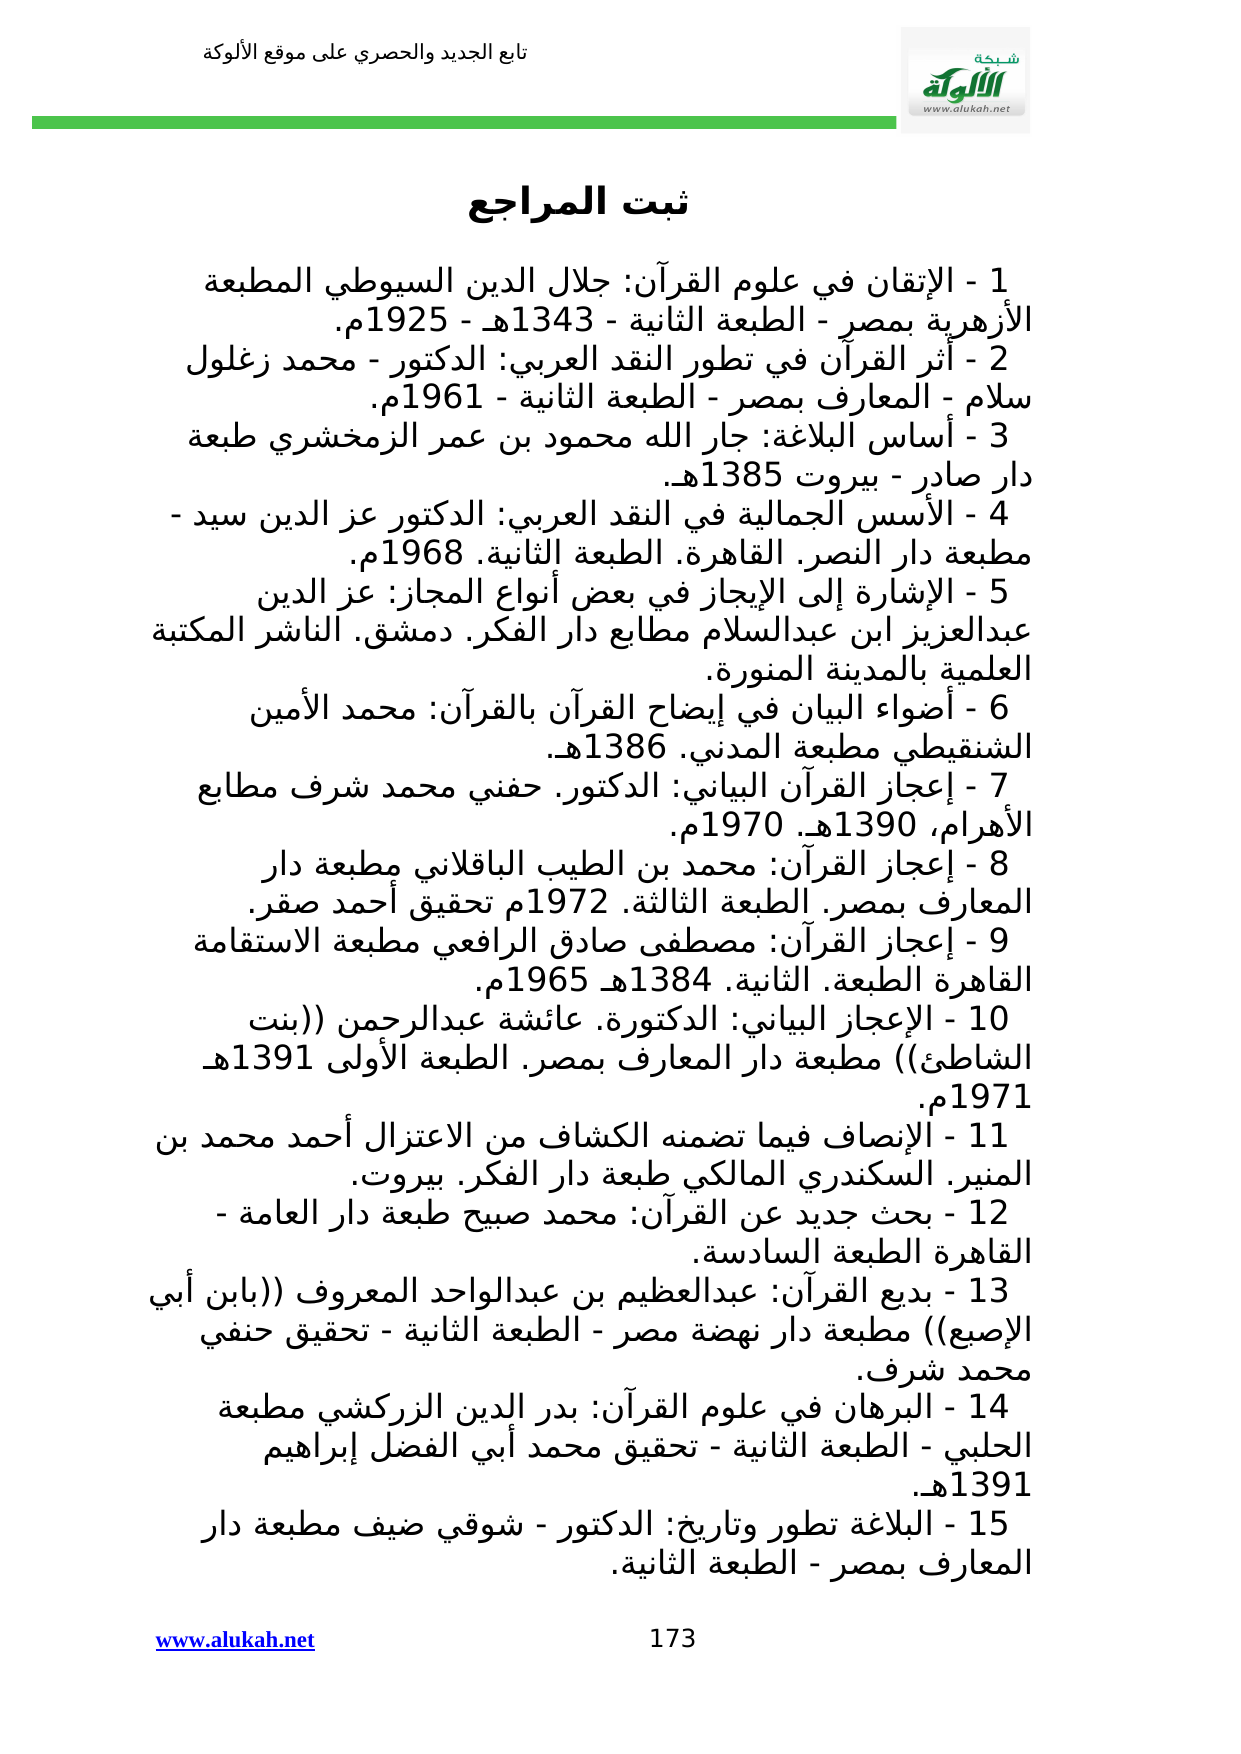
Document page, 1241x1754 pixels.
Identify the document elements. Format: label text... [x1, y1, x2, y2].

text 10 - الإعجاز البياني: الدكتورة. عائشة عبدالرحمن ((بنت الشاطئ)) مطبعة دار المعارف بمصر. الطبعة الأولى 1391هـ 1971م. [148, 999, 1033, 1116]
text 6 - أضواء البيان في إيضاح القرآن بالقرآن: محمد الأمين الشنقيطي مطبعة المدني. 1386هـ. [148, 689, 1033, 766]
text 2 - أثر القرآن في تطور النقد العربي: الدكتور - محمد زغلول سلام - المعارف بمصر - الطبعة الثانية - 1961م. [148, 339, 1033, 417]
text 1 - الإتقان في علوم القرآن: جلال الدين السيوطي المطبعة الأزهرية بمصر - الطبعة الثانية - 1343هـ - 1925م. [148, 261, 1033, 339]
text 11 - الإنصاف فيما تضمنه الكشاف من الاعتزال أحمد محمد بن المنير. السكندري المالكي طبعة دار الفكر. بيروت. [148, 1116, 1033, 1194]
text 7 - إعجاز القرآن البياني: الدكتور. حفني محمد شرف مطابع الأهرام، 1390هـ. 1970م. [148, 766, 1033, 844]
text 13 - بديع القرآن: عبدالعظيم بن عبدالواحد المعروف ((بابن أبي الإصبع)) مطبعة دار نهضة مصر - الطبعة الثانية - تحقيق حنفي محمد شرف. [148, 1271, 1033, 1388]
text 9 - إعجاز القرآن: مصطفى صادق الرافعي مطبعة الاستقامة القاهرة الطبعة. الثانية. 1384هـ 1965م. [148, 922, 1033, 999]
text 5 - الإشارة إلى الإيجاز في بعض أنواع المجاز: عز الدين عبدالعزيز ابن عبدالسلام مطابع دار الفكر. دمشق. الناشر المكتبة العلمية بالمدينة المنورة. [148, 572, 1033, 689]
text 15 - البلاغة تطور وتاريخ: الدكتور - شوقي ضيف مطبعة دار المعارف بمصر - الطبعة الثانية. [148, 1504, 1033, 1582]
text 4 - الأسس الجمالية في النقد العربي: الدكتور عز الدين سيد - مطبعة دار النصر. القاهرة. الطبعة الثانية. 1968م. [148, 494, 1033, 572]
text 8 - إعجاز القرآن: محمد بن الطيب الباقلاني مطبعة دار المعارف بمصر. الطبعة الثالثة. 1972م تحقيق أحمد صقر. [148, 844, 1033, 922]
text 14 - البرهان في علوم القرآن: بدر الدين الزركشي مطبعة الحلبي - الطبعة الثانية - تحقيق محمد أبي الفضل إبراهيم 1391هـ. [148, 1388, 1033, 1504]
text 12 - بحث جديد عن القرآن: محمد صبيح طبعة دار العامة - القاهرة الطبعة السادسة. [148, 1194, 1033, 1271]
text 3 - أساس البلاغة: جار الله محمود بن عمر الزمخشري طبعة دار صادر - بيروت 1385هـ. [148, 417, 1033, 494]
text ثبت المراجع [148, 179, 1033, 223]
